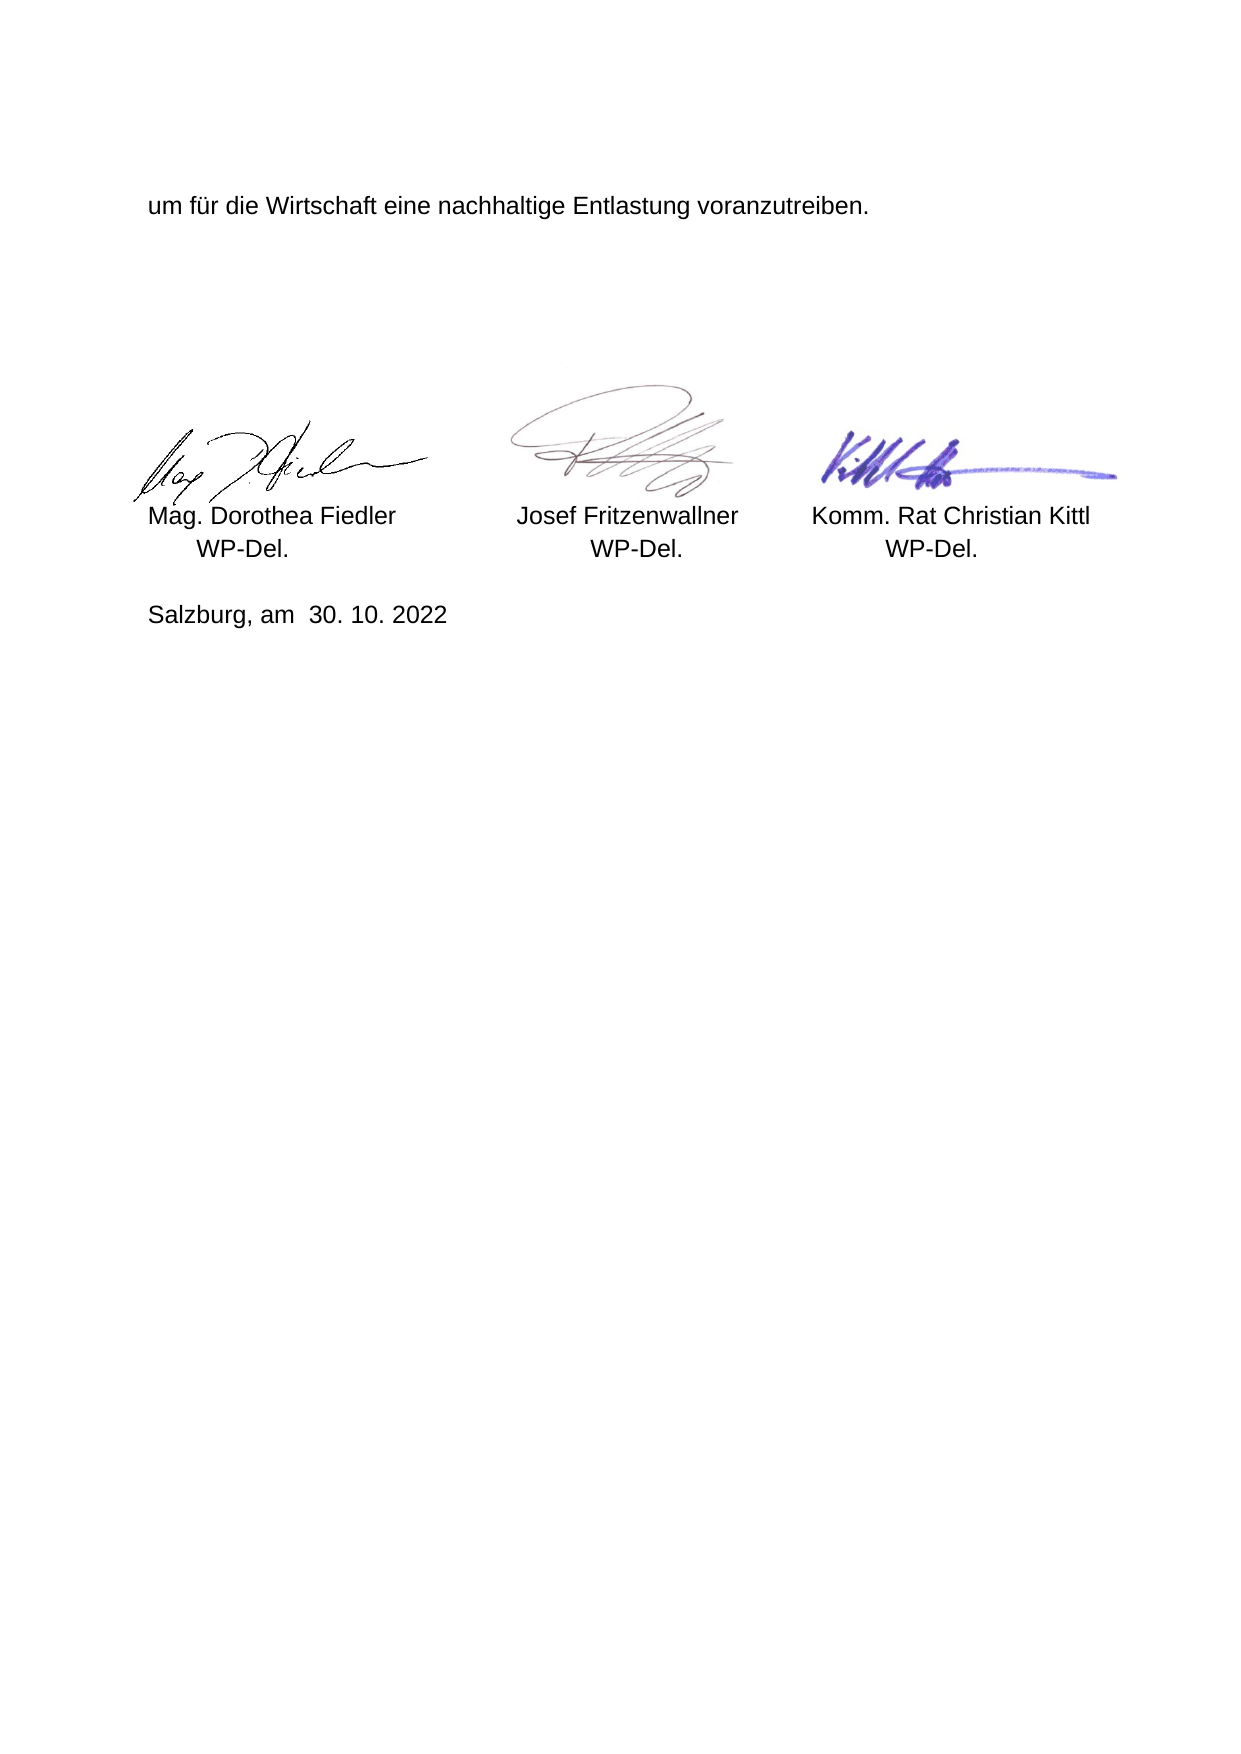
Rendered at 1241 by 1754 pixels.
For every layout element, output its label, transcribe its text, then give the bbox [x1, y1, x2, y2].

text WP-Del. WP-Del. WP-Del. [148, 534, 1093, 562]
picture [123, 416, 434, 507]
text um für die Wirtschaft eine nachhaltige Entlastung voranzutreiben. [148, 191, 1093, 219]
picture [503, 367, 745, 501]
text Salzburg, am 30. 10. 2022 [148, 600, 1093, 628]
picture [799, 427, 1137, 506]
text Mag. Dorothea Fiedler Josef Fritzenwallner Komm. Rat Christian Kittl [148, 501, 1093, 529]
